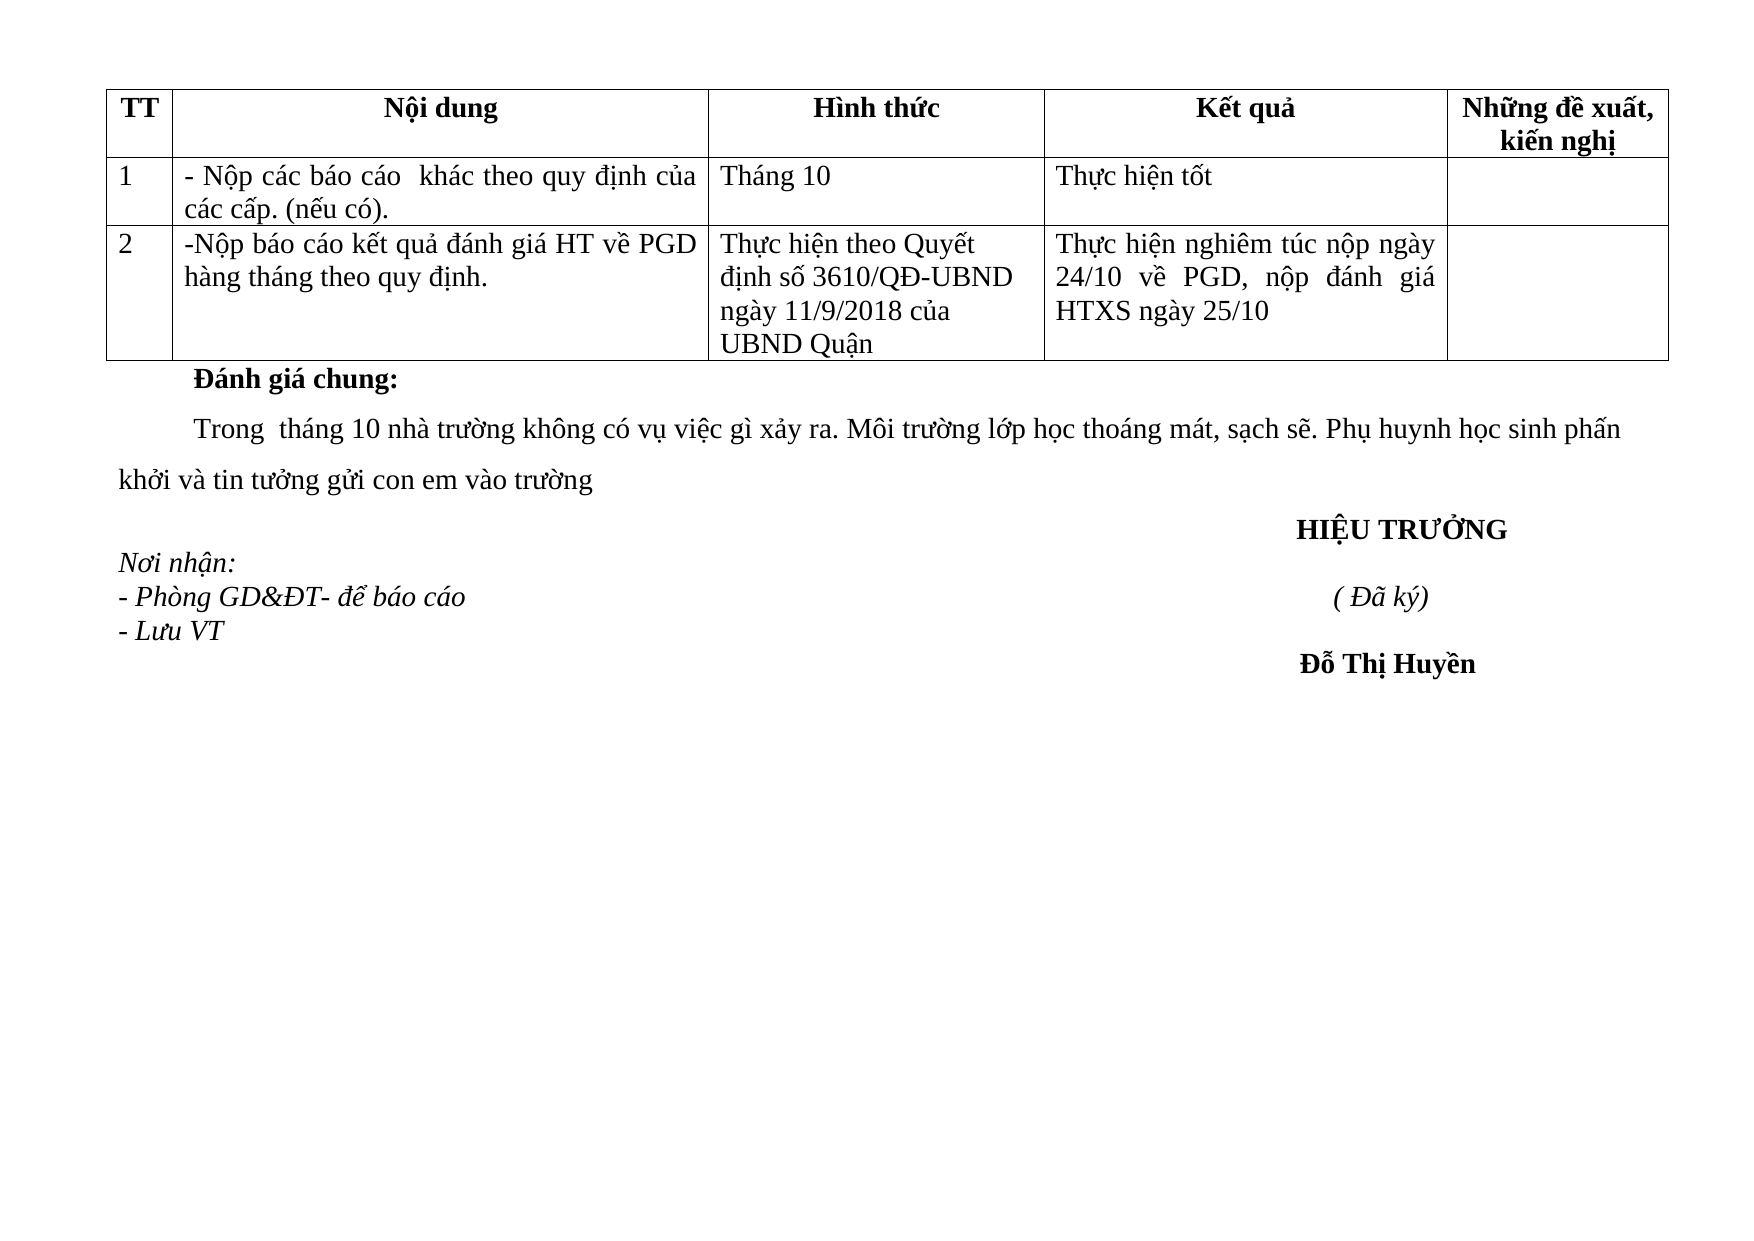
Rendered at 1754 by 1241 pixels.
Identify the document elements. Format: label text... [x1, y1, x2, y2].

table_cell [1448, 226, 1668, 360]
text Trong tháng 10 nhà trường không có vụ việc gì xảy ra. Môi trường lớp học thoáng mát, sạch sẽ. Phụ huynh học sinh phấn khởi và tin tưởng gửi con em vào trường [118, 411, 1636, 495]
table_cell - Nộp các báo cáo khác theo quy định của các cấp. (nếu có). [173, 158, 708, 225]
table_cell -Nộp báo cáo kết quả đánh giá HT về PGD hàng tháng theo quy định. [173, 226, 708, 360]
text Đánh giá chung: [118, 361, 1636, 395]
table_cell [1448, 158, 1668, 225]
table_header TT [107, 90, 172, 157]
table_cell Thực hiện tốt [1045, 158, 1447, 225]
text Nơi nhận: [118, 546, 1636, 579]
text - Phòng GD&ĐT- để báo cáo ( Đã ký) [118, 579, 1636, 613]
table_cell Thực hiện theo Quyết định số 3610/QĐ-UBND ngày 11/9/2018 của UBND Quận [709, 226, 1044, 360]
table_header Những đề xuất, kiến nghị [1448, 90, 1668, 157]
table_header Kết quả [1045, 90, 1447, 157]
text - Lưu VT [118, 613, 1636, 646]
table_header Nội dung [173, 90, 708, 157]
table_cell 1 [107, 158, 172, 225]
table_cell Tháng 10 [709, 158, 1044, 225]
text HIỆU TRƯỞNG [1168, 512, 1636, 546]
table_cell Thực hiện nghiêm túc nộp ngày 24/10 về PGD, nộp đánh giá HTXS ngày 25/10 [1045, 226, 1447, 360]
table_cell 2 [107, 226, 172, 360]
table_header Hình thức [709, 90, 1044, 157]
text Đỗ Thị Huyền [118, 646, 1636, 680]
